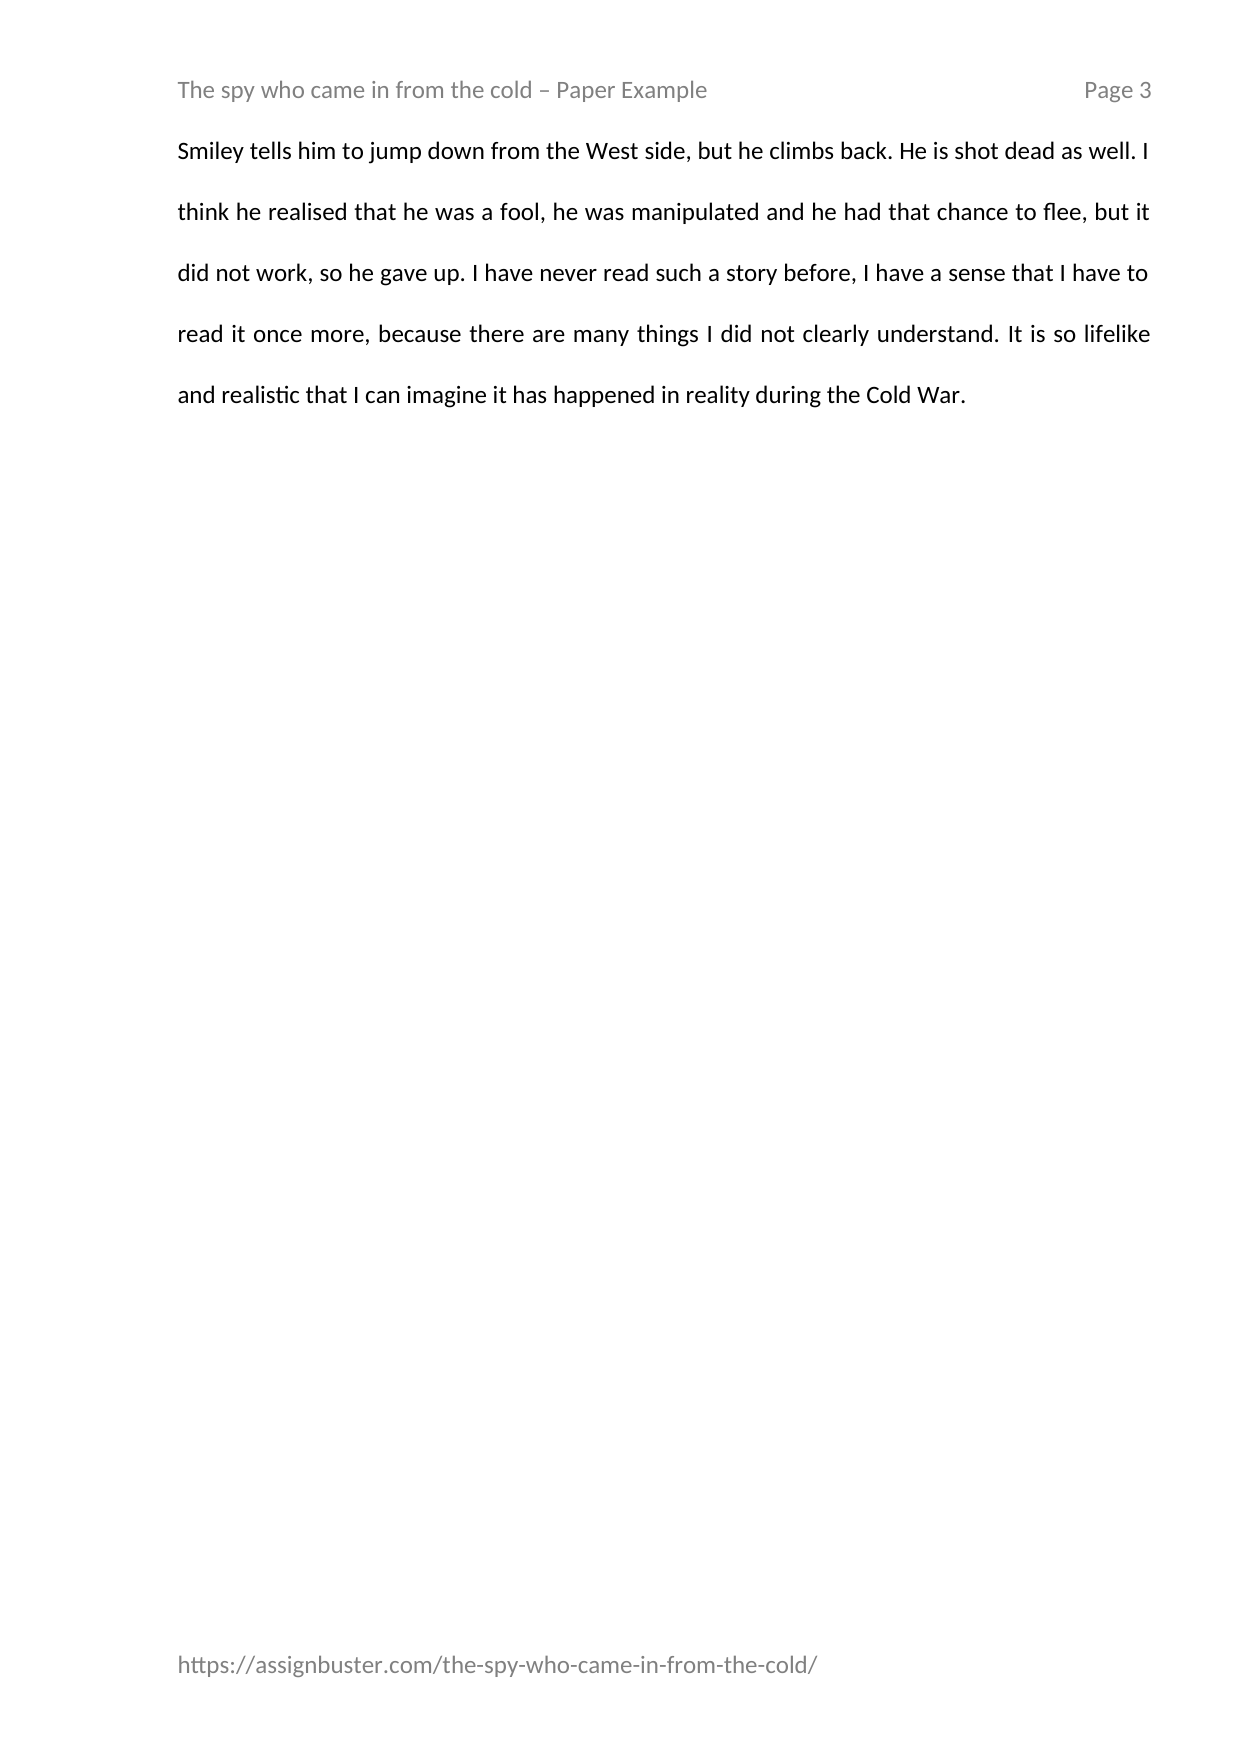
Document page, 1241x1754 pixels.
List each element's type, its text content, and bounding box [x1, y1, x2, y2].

text Smiley tells him to jump down from the West side, but he climbs back. He is shot dead as well. I think he realised that he was a fool, he was manipulated and he had that chance to flee, but it did not work, so he gave up. I have never read such a story before, I have a sense that I have to read it once more, because there are many things I did not clearly understand. It is so lifelike and realistic that I can imagine it has happened in reality during the Cold War. [177, 135, 1152, 409]
